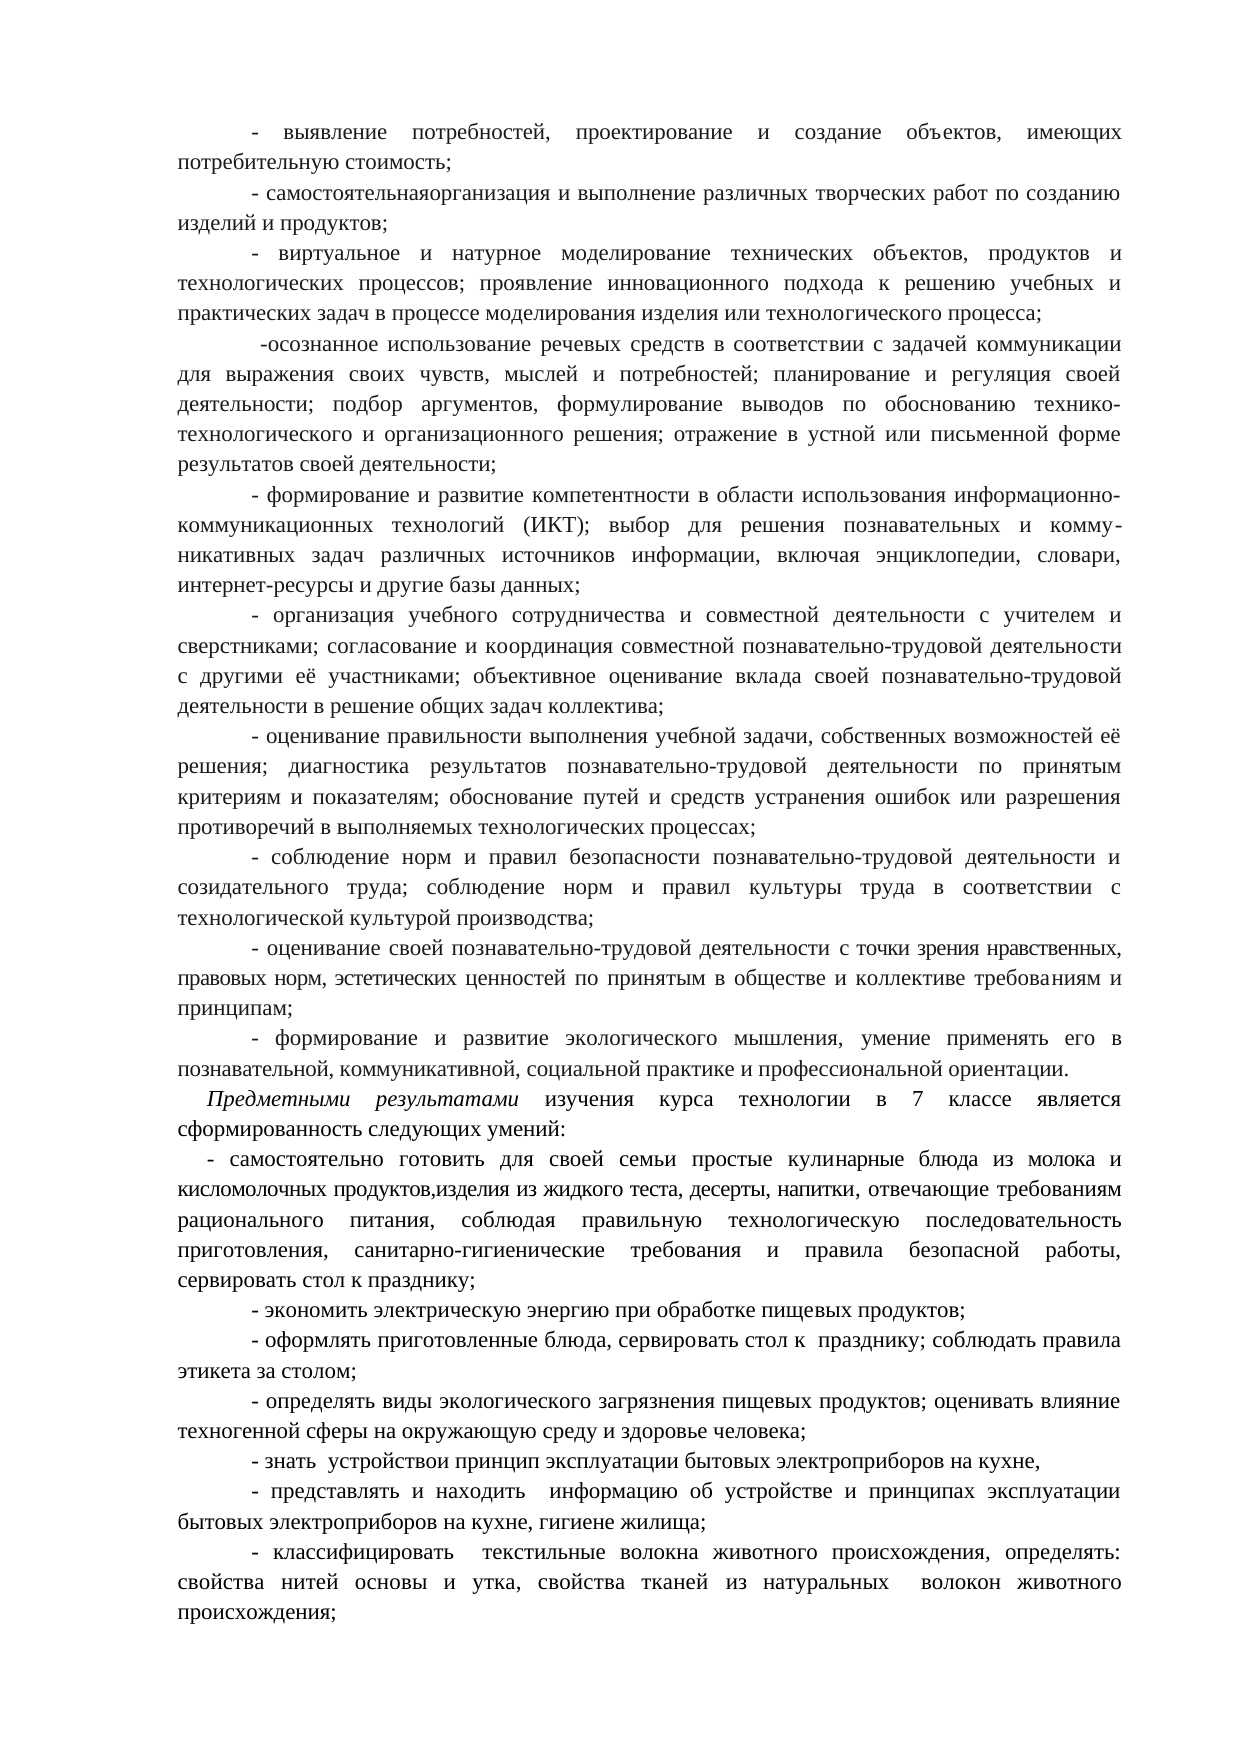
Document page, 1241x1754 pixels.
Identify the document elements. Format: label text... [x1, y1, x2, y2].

text - оценивание правильности выполнения учебной задачи, собственных возможностей её решения; диагностика результатов познавательно-трудовой деятельности по принятым критериям и показателям; обоснование путей и средств устранения ошибок или разрешения противоречий в выполняемых технологических процессах; [177, 722, 1122, 839]
text - определять виды экологического загрязнения пищевых продуктов; оценивать влияние техногенной сферы на окружающую среду и здоровье человека; [177, 1387, 1122, 1443]
text - формирование и развитие компетентности в области использования информационно-коммуникационных технологий (ИКТ); выбор для решения познавательных и коммуникативных задач различных источников информации, включая энциклопедии, словари, интернет-ресурсы и другие базы данных; [177, 481, 1122, 598]
text - классифицировать текстильные волокна животного происхождения, определять: свойства нитей основы и утка, свойства тканей из натуральных волокон животного происхождения; [177, 1538, 1122, 1625]
text - экономить электрическую энергию при обработке пищевых продуктов; [177, 1296, 1122, 1323]
text - организация учебного сотрудничества и совместной деятельности с учителем и сверстниками; согласование и координация совместной познавательно-трудовой деятельности с другими её участниками; объективное оценивание вклада своей познавательно-трудовой деятельности в решение общих задач коллектива; [177, 601, 1122, 718]
text - формирование и развитие экологического мышления, умение применять его в познавательной, коммуникативной, социальной практике и профессиональной ориентации. [177, 1024, 1122, 1081]
text - самостоятельно готовить для своей семьи простые кулинарные блюда из молока и кисломолочных продуктов,изделия из жидкого теста, десерты, напитки, отвечающие требованиям рационального питания, соблюдая правильную технологическую последовательность приготовления, санитарно-гигиенические требования и правила безопасной работы, сервировать стол к празднику; [177, 1145, 1122, 1292]
text - виртуальное и натурное моделирование технических объектов, продуктов и технологических процессов; проявление инновационного подхода к решению учебных и практических задач в процессе моделирования изделия или технологического процесса; [177, 239, 1122, 326]
text - знать устройствои принцип эксплуатации бытовых электроприборов на кухне, [177, 1447, 1122, 1474]
text Предметными результатами изучения курса технологии в 7 классе является сформированность следующих умений: [177, 1085, 1122, 1141]
text -осознанное использование речевых средств в соответствии с задачей коммуникации для выражения своих чувств, мыслей и потребностей; планирование и регуляция своей деятельности; подбор аргументов, формулирование выводов по обоснованию технико-технологического и организационного решения; отражение в устной или письменной форме результатов своей деятельности; [177, 329, 1122, 477]
text - выявление потребностей, проектирование и создание объектов, имеющих потребительную стоимость; [177, 118, 1122, 175]
text - оценивание своей познавательно-трудовой деятельности с точки зрения нравственных, правовых норм, эстетических ценностей по принятым в обществе и коллективе требованиям и принципам; [177, 934, 1122, 1021]
text - представлять и находить информацию об устройстве и принципах эксплуатации бытовых электроприборов на кухне, гигиене жилища; [177, 1477, 1122, 1534]
text - оформлять приготовленные блюда, сервировать стол к празднику; соблюдать правила этикета за столом; [177, 1326, 1122, 1383]
text - соблюдение норм и правил безопасности познавательно-трудовой деятельности и созидательного труда; соблюдение норм и правил культуры труда в соответствии с технологической культурой производства; [177, 843, 1122, 930]
text - самостоятельнаяорганизация и выполнение различных творческих работ по созданию изделий и продуктов; [177, 178, 1122, 235]
